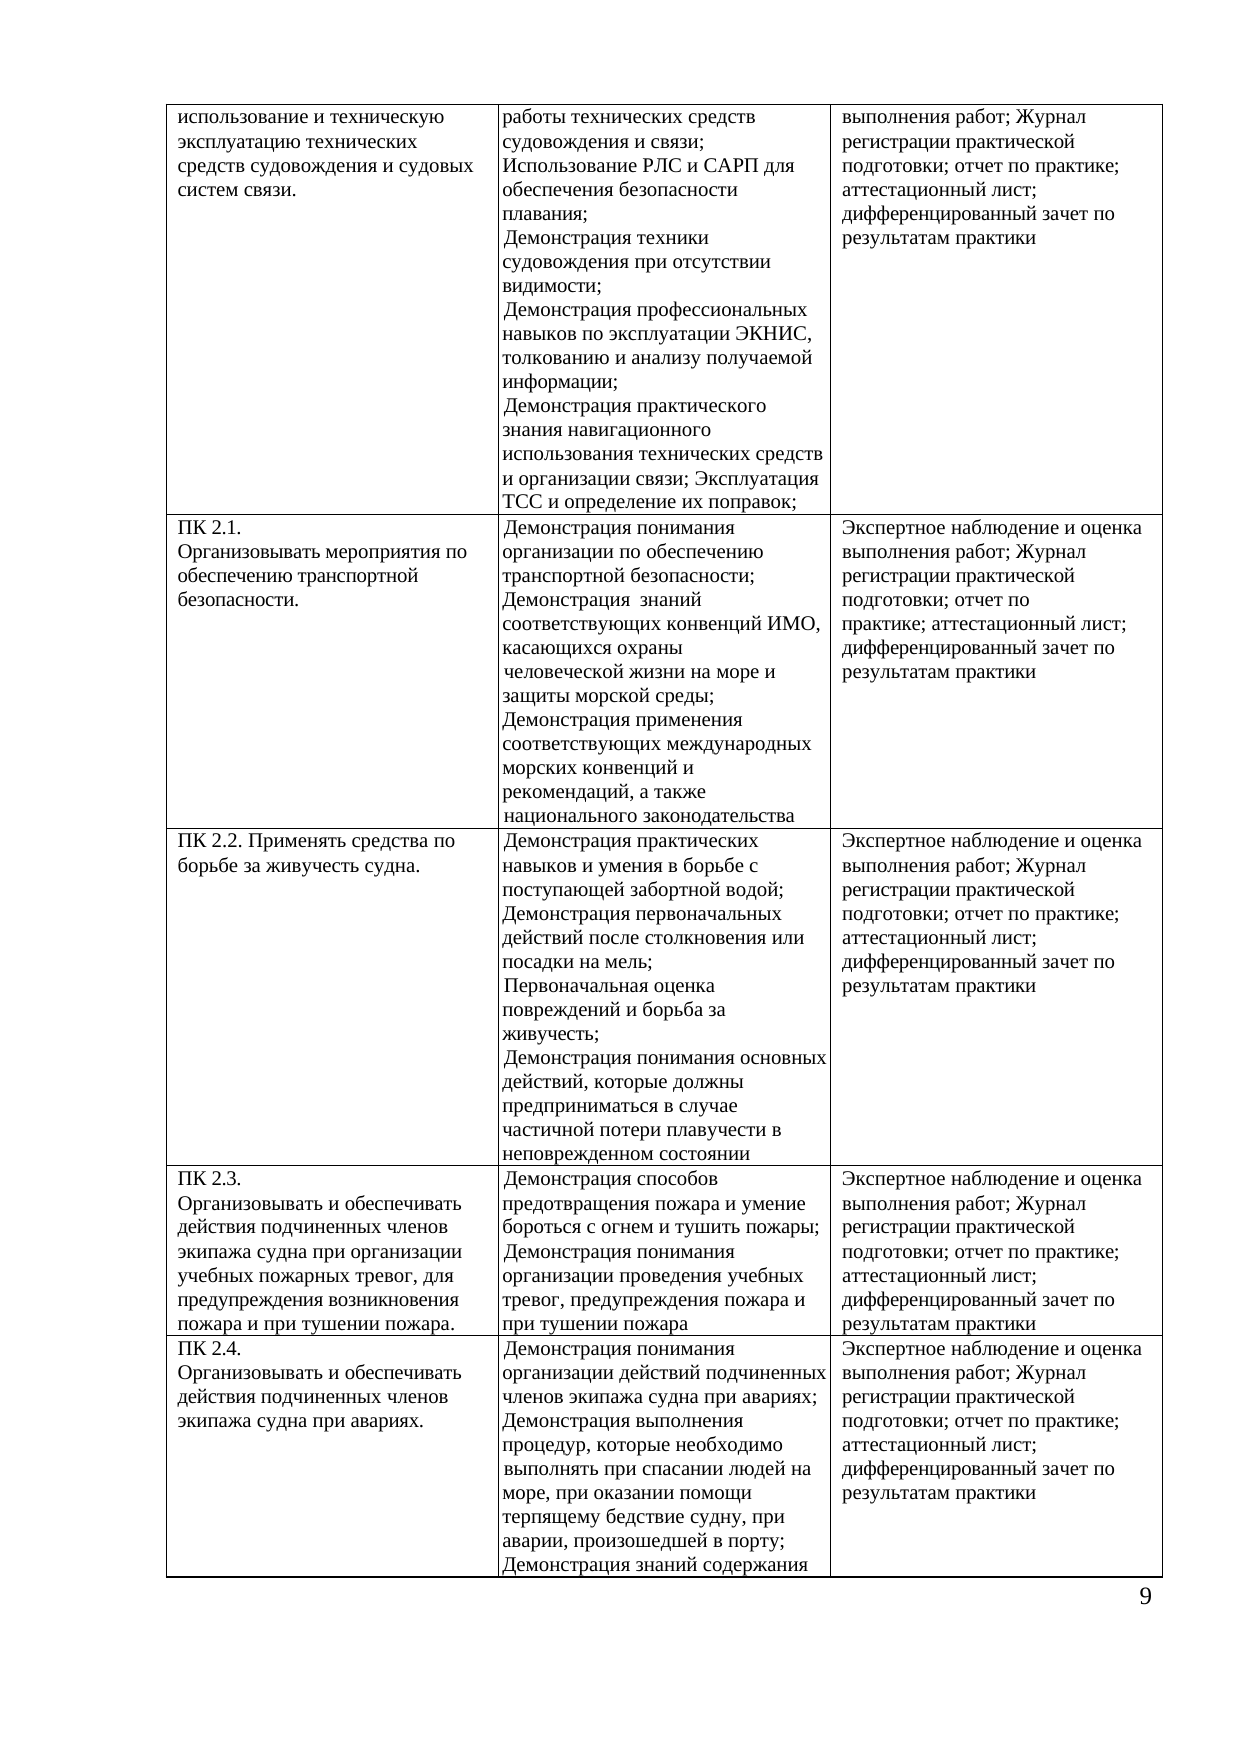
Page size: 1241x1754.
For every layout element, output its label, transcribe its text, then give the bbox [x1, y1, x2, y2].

table_cell Демонстрация способов предотвращения пожара и умение бороться с огнем и тушить пожары; Демонстрация понимания организации проведения учебных тревог, предупреждения пожара и при тушении пожара [499, 1166, 830, 1335]
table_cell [831, 105, 1162, 513]
table_cell Демонстрация практических навыков и умения в борьбе с поступающей забортной водой; Демонстрация первоначальных действий после столкновения или посадки на мель; Первоначальная оценка повреждений и борьба за живучесть; Демонстрация понимания основных действий, которые должны предприниматься в случае частичной потери плавучести в неповрежденном состоянии [499, 829, 830, 1165]
table_cell ПК 2.2. Применять средства по борьбе за живучесть судна. [167, 829, 498, 1165]
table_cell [167, 1336, 498, 1576]
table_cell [499, 1336, 830, 1576]
table_cell Демонстрация понимания организации по обеспечению транспортной безопасности; Демонстрация знаний соответствующих конвенций ИМО, касающихся охраны человеческой жизни на море и защиты морской среды; Демонстрация применения соответствующих международных морских конвенций и рекомендаций, а также национального законодательства [499, 515, 830, 827]
table_cell ПК 2.3. Организовывать и обеспечивать действия подчиненных членов экипажа судна при организации учебных пожарных тревог, для предупреждения возникновения пожара и при тушении пожара. [167, 1166, 498, 1335]
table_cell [831, 1336, 1162, 1576]
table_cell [167, 105, 498, 513]
table_cell ПК 2.1. Организовывать мероприятия по обеспечению транспортной безопасности. [167, 515, 498, 827]
